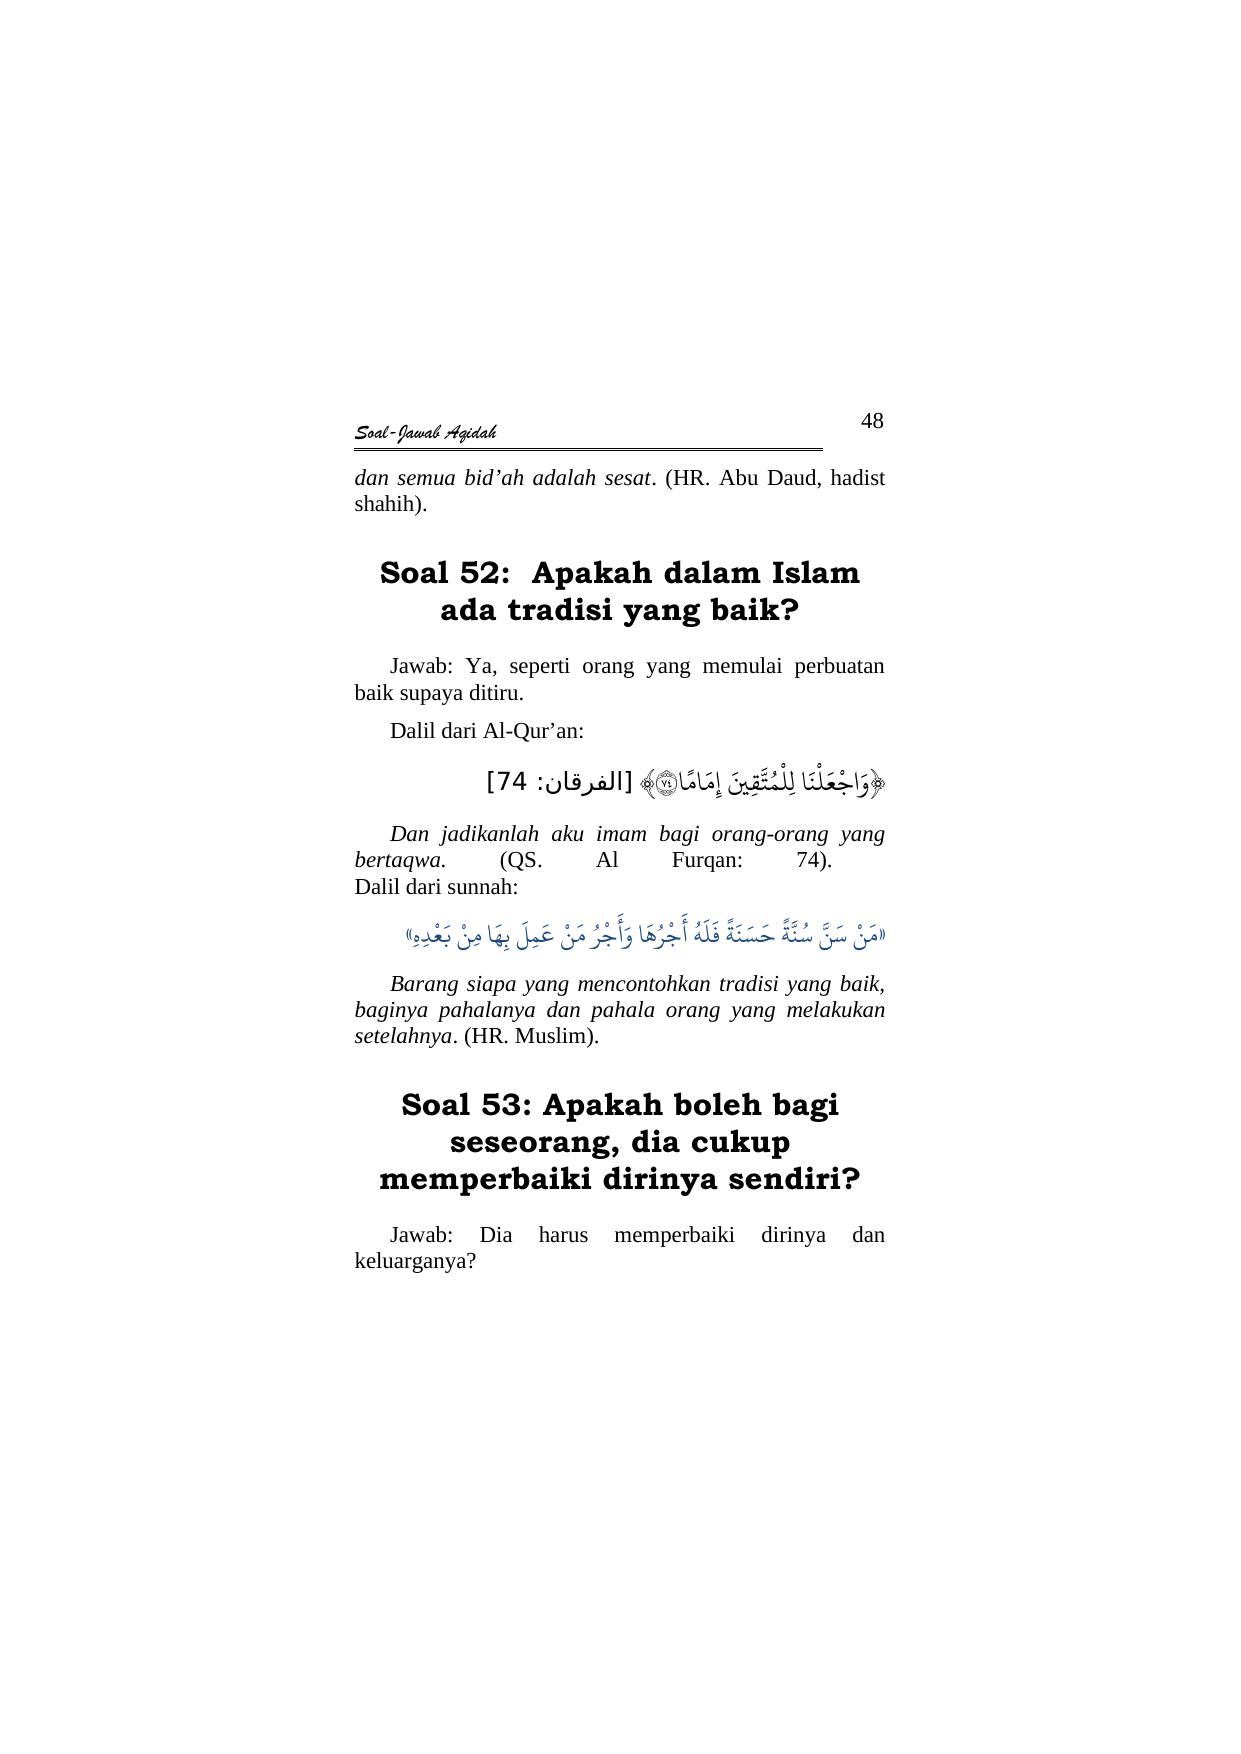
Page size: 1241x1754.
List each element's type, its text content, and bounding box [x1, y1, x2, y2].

text Jawab: Dia harus memperbaiki dirinya dan keluarganya? [354, 1221, 886, 1274]
text Dalil dari Al-Qur’an: [354, 717, 886, 744]
text Dan jadikanlah aku imam bagi orang-orang yang bertaqwa. (QS. Al Furqan: 74). Dalil dari sunnah: [354, 820, 886, 899]
text Soal 52: Apakah dalam Islam ada tradisi yang baik? [354, 554, 886, 627]
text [354, 464, 886, 516]
text Barang siapa yang mencontohkan tradisi yang baik, baginya pahalanya dan pahala orang yang melakukan setelahnya. (HR. Muslim). [354, 970, 886, 1049]
text ﴿وَاجْعَلْنَا لِلْمُتَّقِينَ إِمَامًا٧٤﴾ [الفرقان: 74] [354, 756, 886, 807]
text «مَنْ سَنَّ سُنَّةً حَسَنَةً فَلَهُ أَجْرُهَا وَأَجْرُ مَنْ عَمِلَ بِهَا مِنْ بَعْدِهِ» [354, 912, 886, 957]
text Jawab: Ya, seperti orang yang memulai perbuatan baik supaya ditiru. [354, 652, 886, 705]
text Soal 53: Apakah boleh bagi seseorang, dia cukup memperbaiki dirinya sendiri? [354, 1086, 886, 1196]
